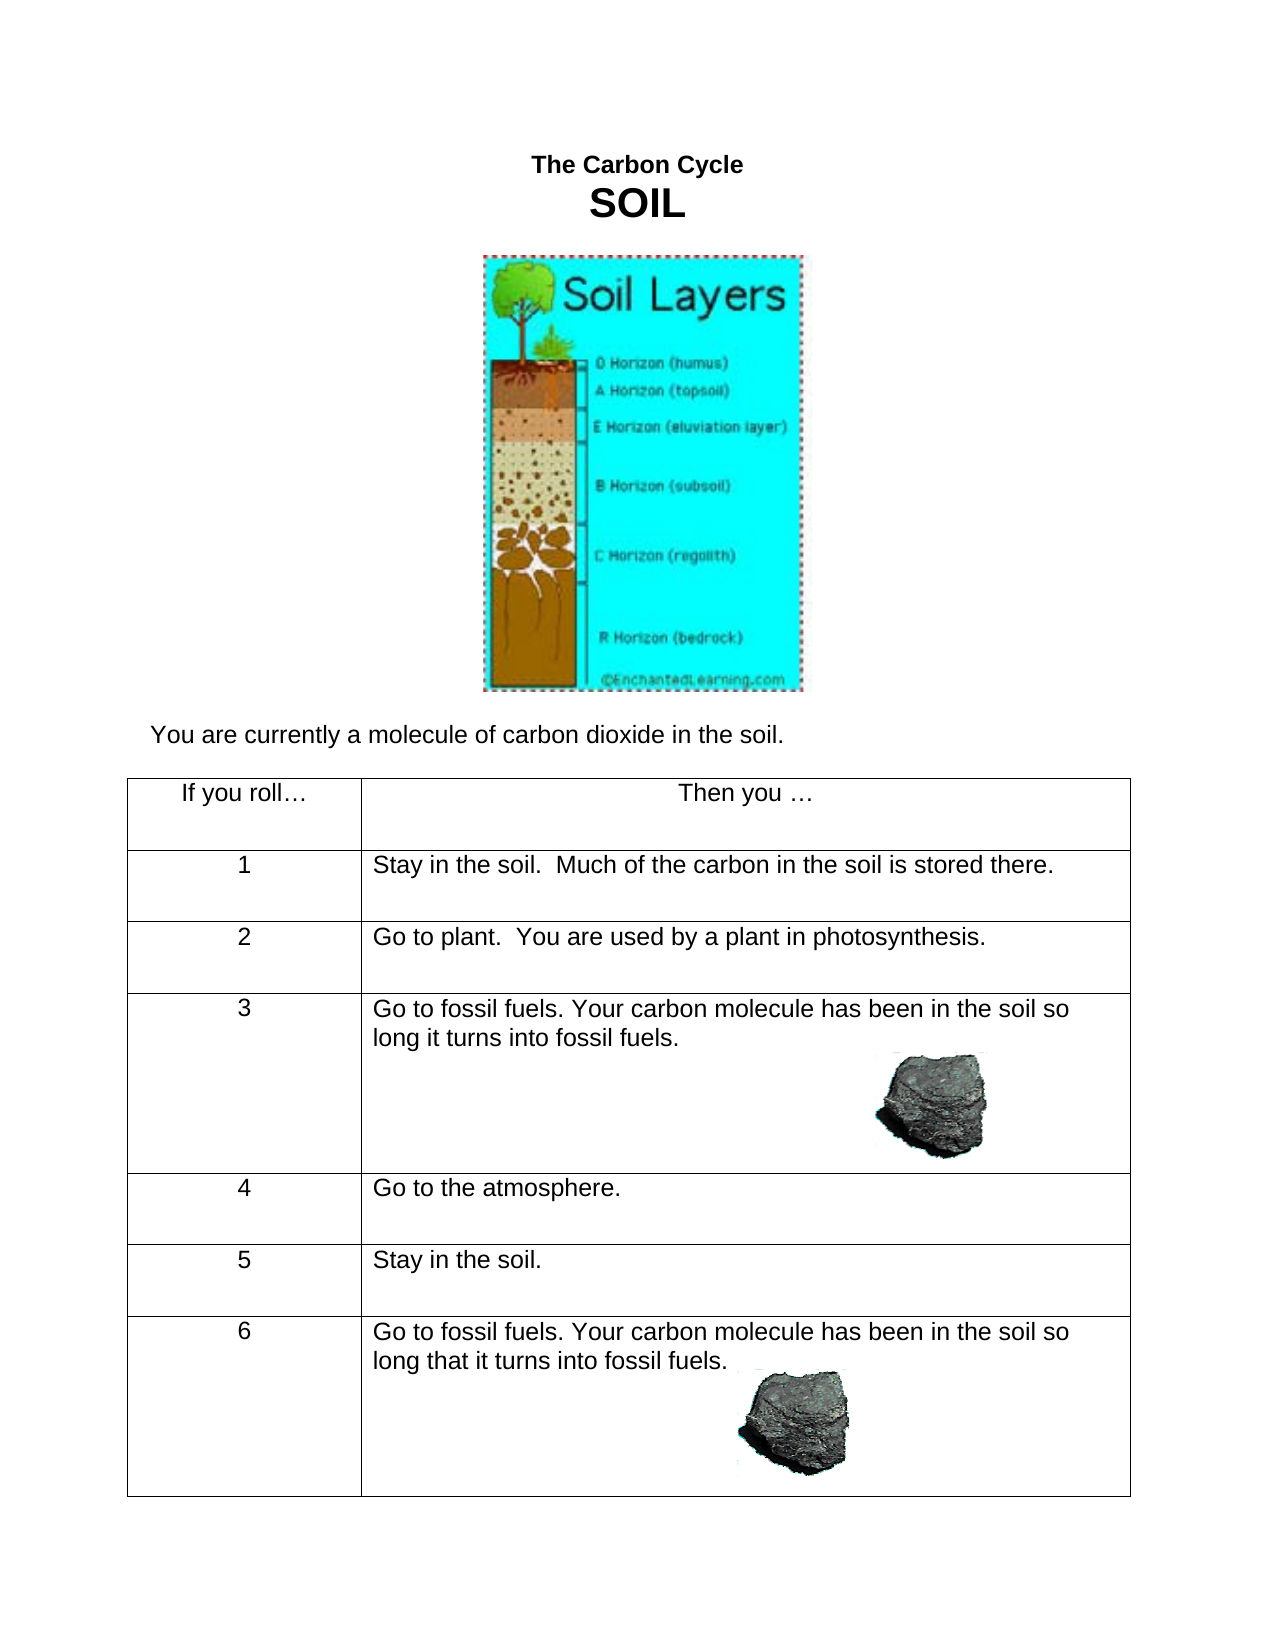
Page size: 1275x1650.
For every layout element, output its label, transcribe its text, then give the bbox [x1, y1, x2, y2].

table_cell Stay in the soil. Much of the carbon in the soil is stored there. [362, 851, 1130, 921]
table_cell 6 [128, 1317, 361, 1496]
table_cell 3 [128, 994, 361, 1173]
table_cell Go to the atmosphere. [362, 1174, 1130, 1244]
table_header If you roll… [128, 779, 361, 849]
table_cell 2 [128, 922, 361, 993]
table_cell 1 [128, 851, 361, 921]
text You are currently a molecule of carbon dioxide in the soil. [150, 720, 1067, 749]
table_cell Go to fossil fuels. Your carbon molecule has been in the soil so long that it turns into fossil fuels. [362, 1317, 1130, 1496]
table_header Then you … [362, 779, 1130, 849]
text SOIL [454, 179, 821, 227]
table_cell Stay in the soil. [362, 1245, 1130, 1316]
table_cell 4 [128, 1174, 361, 1244]
table_cell Go to fossil fuels. Your carbon molecule has been in the soil so long it turns into fossil fuels. [362, 994, 1130, 1173]
picture [483, 255, 813, 692]
table_cell 5 [128, 1245, 361, 1316]
picture [737, 1368, 850, 1477]
table_cell Go to plant. You are used by a plant in photosynthesis. [362, 922, 1130, 993]
subtitle The Carbon Cycle [454, 150, 821, 178]
